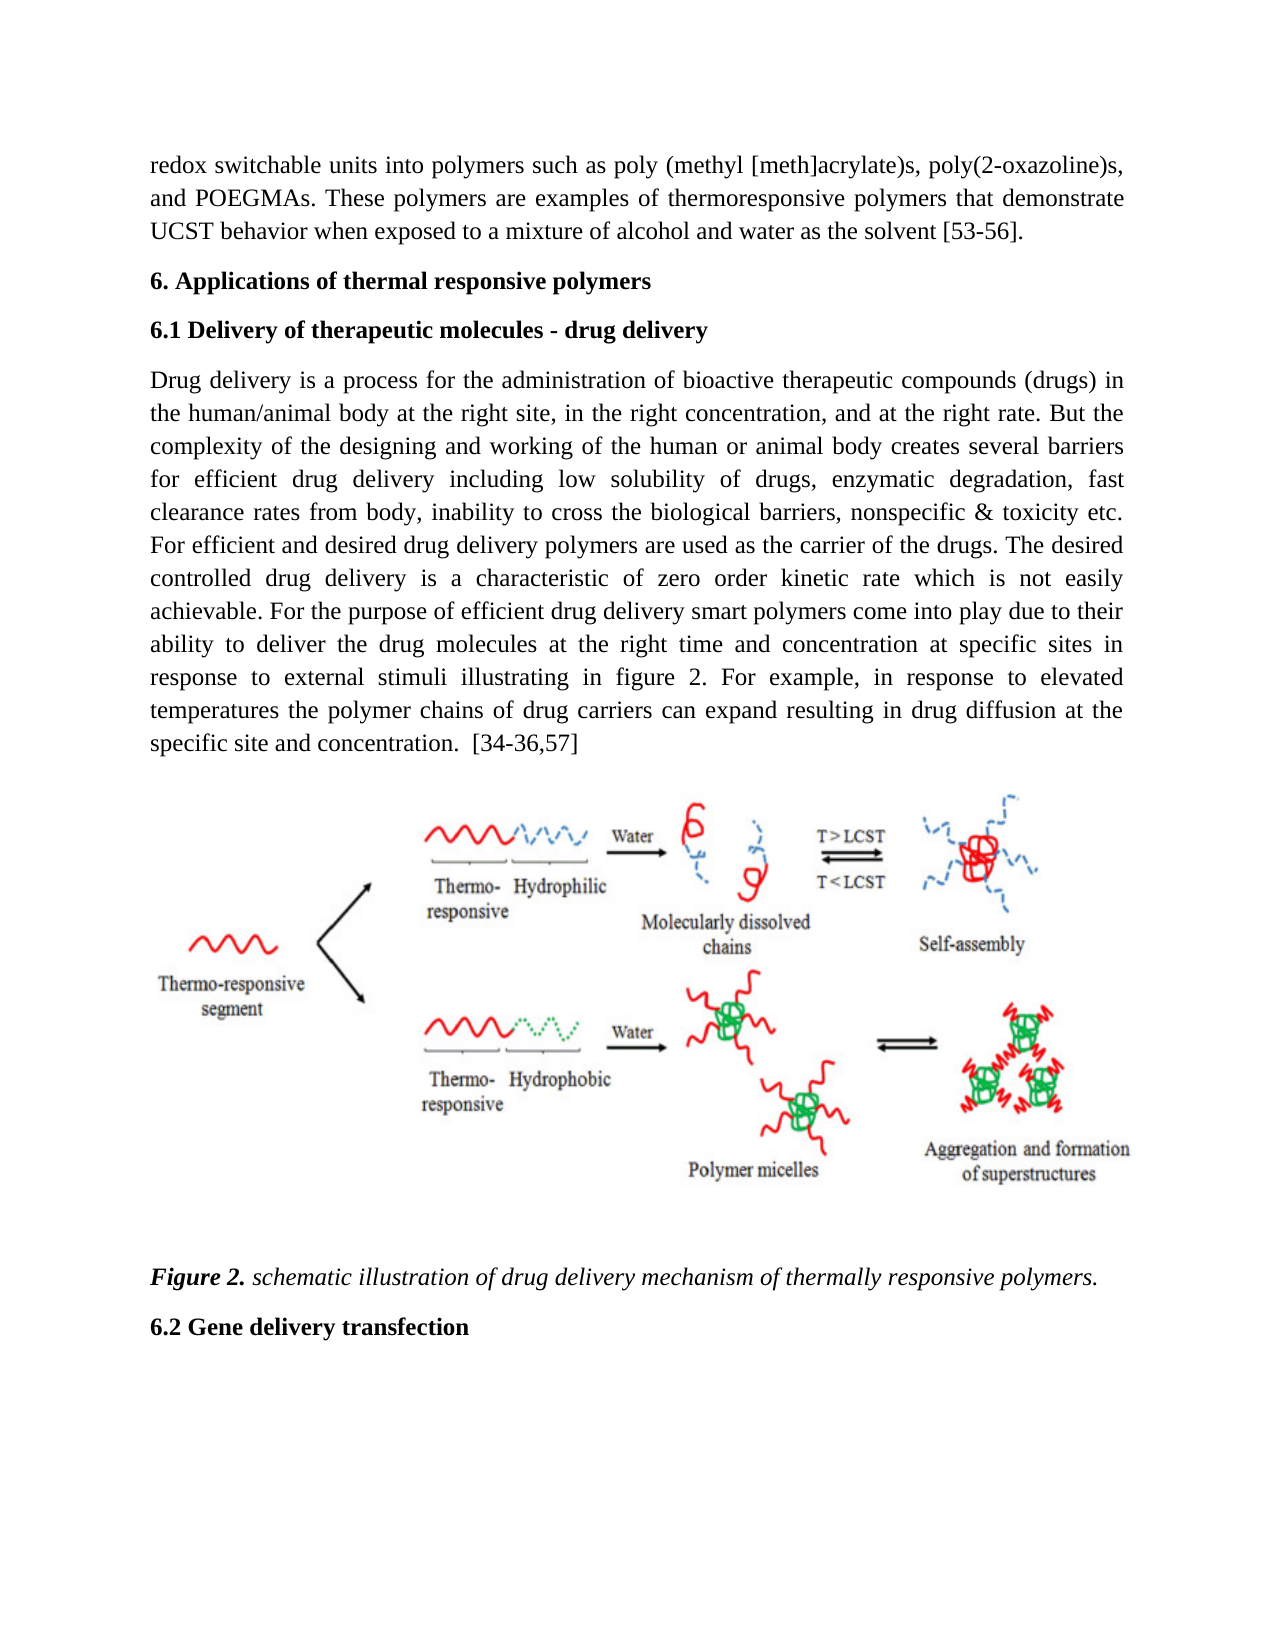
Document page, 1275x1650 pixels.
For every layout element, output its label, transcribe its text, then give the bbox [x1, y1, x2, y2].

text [150, 150, 1125, 245]
text 6.2 Gene delivery transfection [150, 1312, 1125, 1341]
text Figure 2. schematic illustration of drug delivery mechanism of thermally responsive polymers. [150, 1262, 1125, 1291]
text 6. Applications of thermal responsive polymers [150, 266, 1125, 294]
text Drug delivery is a process for the administration of bioactive therapeutic compounds (drugs) in the human/animal body at the right site, in the right concentration, and at the right rate. But the complexity of the designing and working of the human or animal body creates several barriers for efficient drug delivery including low solubility of drugs, enzymatic degradation, fast clearance rates from body, inability to cross the biological barriers, nonspecific & toxicity etc. For efficient and desired drug delivery polymers are used as the carrier of the drugs. The desired controlled drug delivery is a characteristic of zero order kinetic rate which is not easily achievable. For the purpose of efficient drug delivery smart polymers come into play due to their ability to deliver the drug molecules at the right time and concentration at specific sites in response to external stimuli illustrating in figure 2. For example, in response to elevated temperatures the polymer chains of drug carriers can expand resulting in drug diffusion at the specific site and concentration. [34-36,57] [150, 365, 1125, 757]
picture [156, 793, 1132, 1188]
text 6.1 Delivery of therapeutic molecules - drug delivery [150, 315, 1125, 344]
